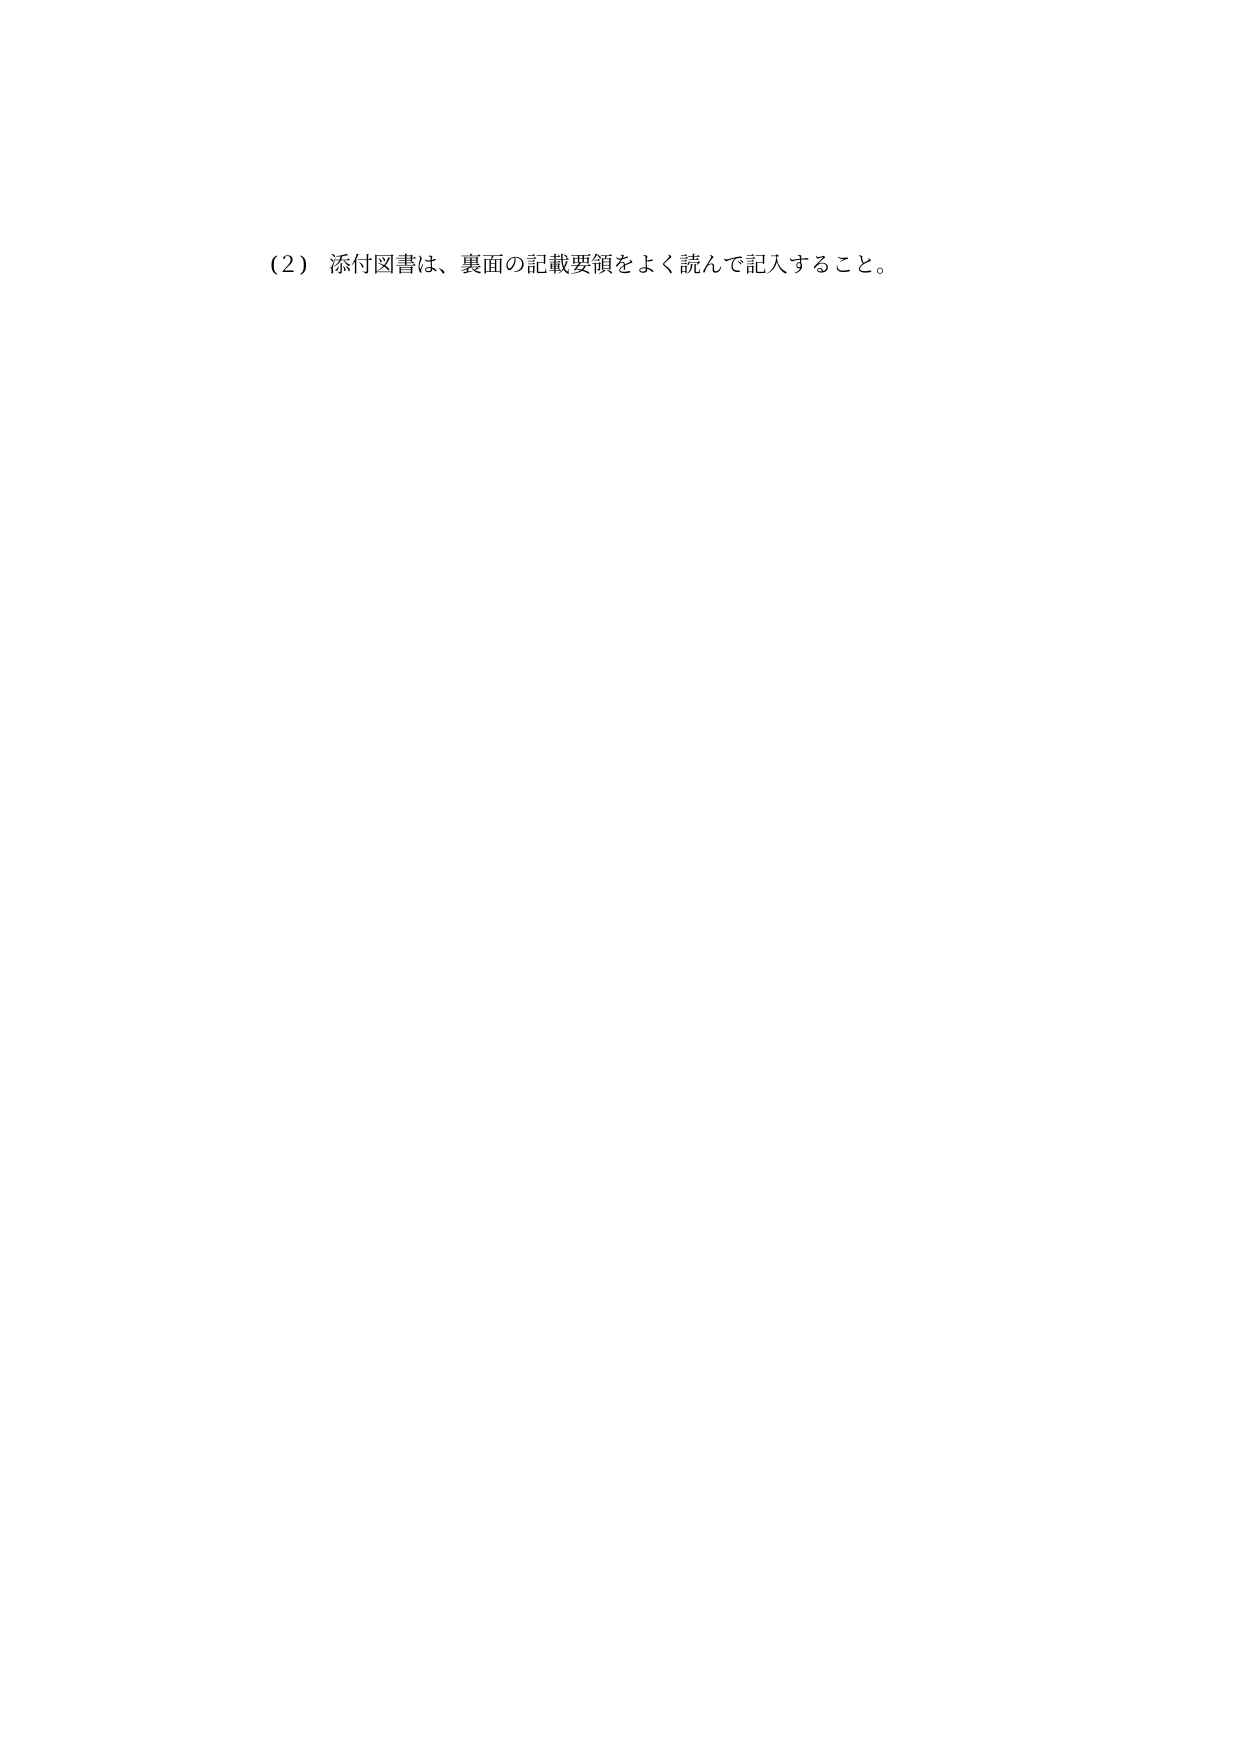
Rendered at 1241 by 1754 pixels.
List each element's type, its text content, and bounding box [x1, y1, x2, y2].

text (２) 添付図書は、裏面の記載要領をよく読んで記入すること。 [183, 244, 1058, 283]
